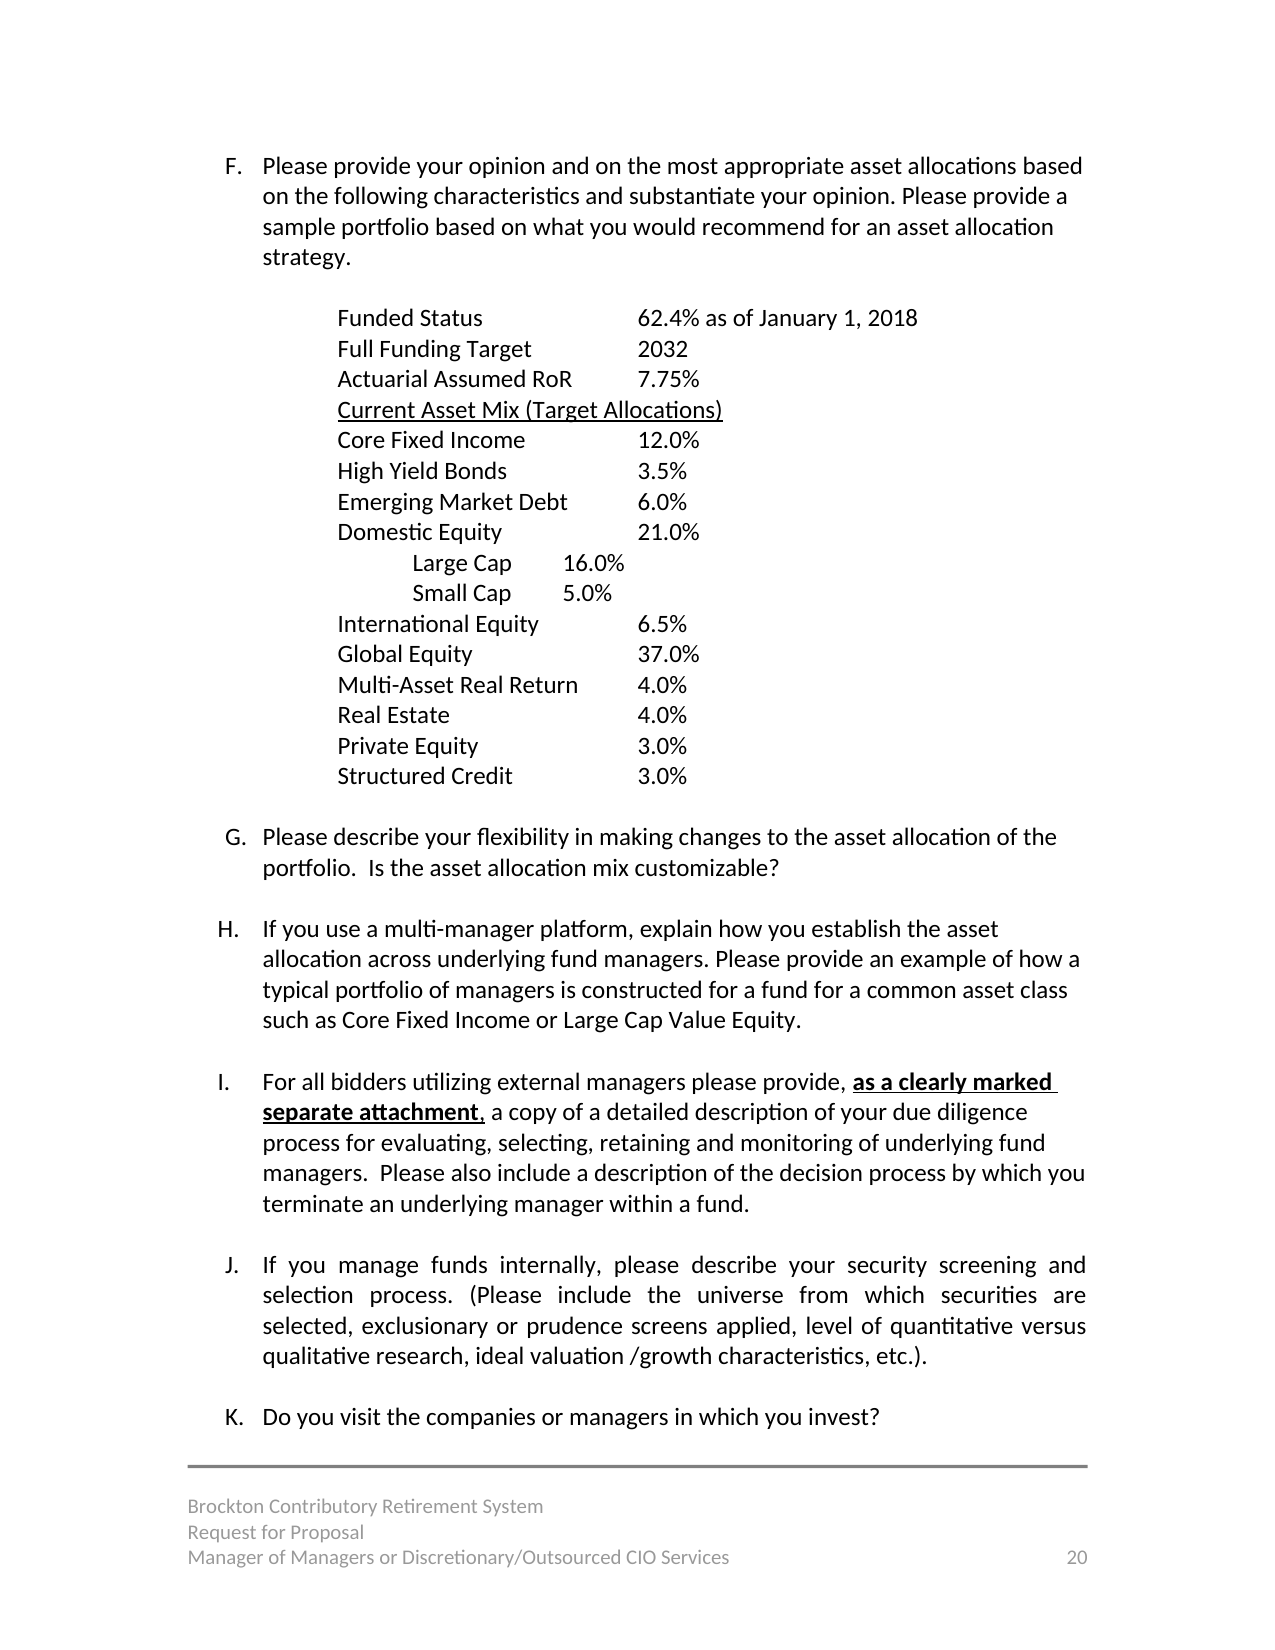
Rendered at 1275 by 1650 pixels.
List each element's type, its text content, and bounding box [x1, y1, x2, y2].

list Multi-Asset Real Return 4.0% [262, 669, 1087, 699]
list Full Funding Target 2032 [262, 333, 1087, 364]
list Funded Status 62.4% as of January 1, 2018 [262, 303, 1087, 333]
list International Equity 6.5% [262, 608, 1087, 638]
list Please describe your flexibility in making changes to the asset allocation of the portfolio. Is the asset allocation mix customizable? [225, 821, 1087, 882]
list Structured Credit 3.0% [262, 760, 1087, 791]
list Private Equity 3.0% [262, 730, 1087, 760]
list Small Cap 5.0% [262, 577, 1087, 608]
list Actuarial Assumed RoR 7.75% [262, 364, 1087, 394]
list High Yield Bonds 3.5% [262, 455, 1087, 486]
list Large Cap 16.0% [262, 547, 1087, 577]
list Real Estate 4.0% [262, 699, 1087, 730]
list Please provide your opinion and on the most appropriate asset allocations based on the following characteristics and substantiate your opinion. Please provide a sample portfolio based on what you would recommend for an asset allocation strategy. [225, 150, 1087, 272]
list If you use a multi-manager platform, explain how you establish the asset allocation across underlying fund managers. Please provide an example of how a typical portfolio of managers is constructed for a fund for a common asset class such as Core Fixed Income or Large Cap Value Equity. [217, 913, 1087, 1035]
list Domestic Equity 21.0% [262, 516, 1087, 547]
list If you manage funds internally, please describe your security screening and selection process. (Please include the universe from which securities are selected, exclusionary or prudence screens applied, level of quantitative versus qualitative research, ideal valuation /growth characteristics, etc.). [225, 1249, 1087, 1371]
list Current Asset Mix (Target Allocations) [262, 394, 1087, 425]
list Do you visit the companies or managers in which you invest? [225, 1401, 1087, 1432]
list Emerging Market Debt 6.0% [262, 486, 1087, 516]
list Core Fixed Income 12.0% [337, 425, 1087, 455]
list For all bidders utilizing external managers please provide, as a clearly marked separate attachment, a copy of a detailed description of your due diligence process for evaluating, selecting, retaining and monitoring of underlying fund managers. Please also include a description of the decision process by which you terminate an underlying manager within a fund. [217, 1066, 1087, 1218]
list Global Equity 37.0% [262, 638, 1087, 669]
